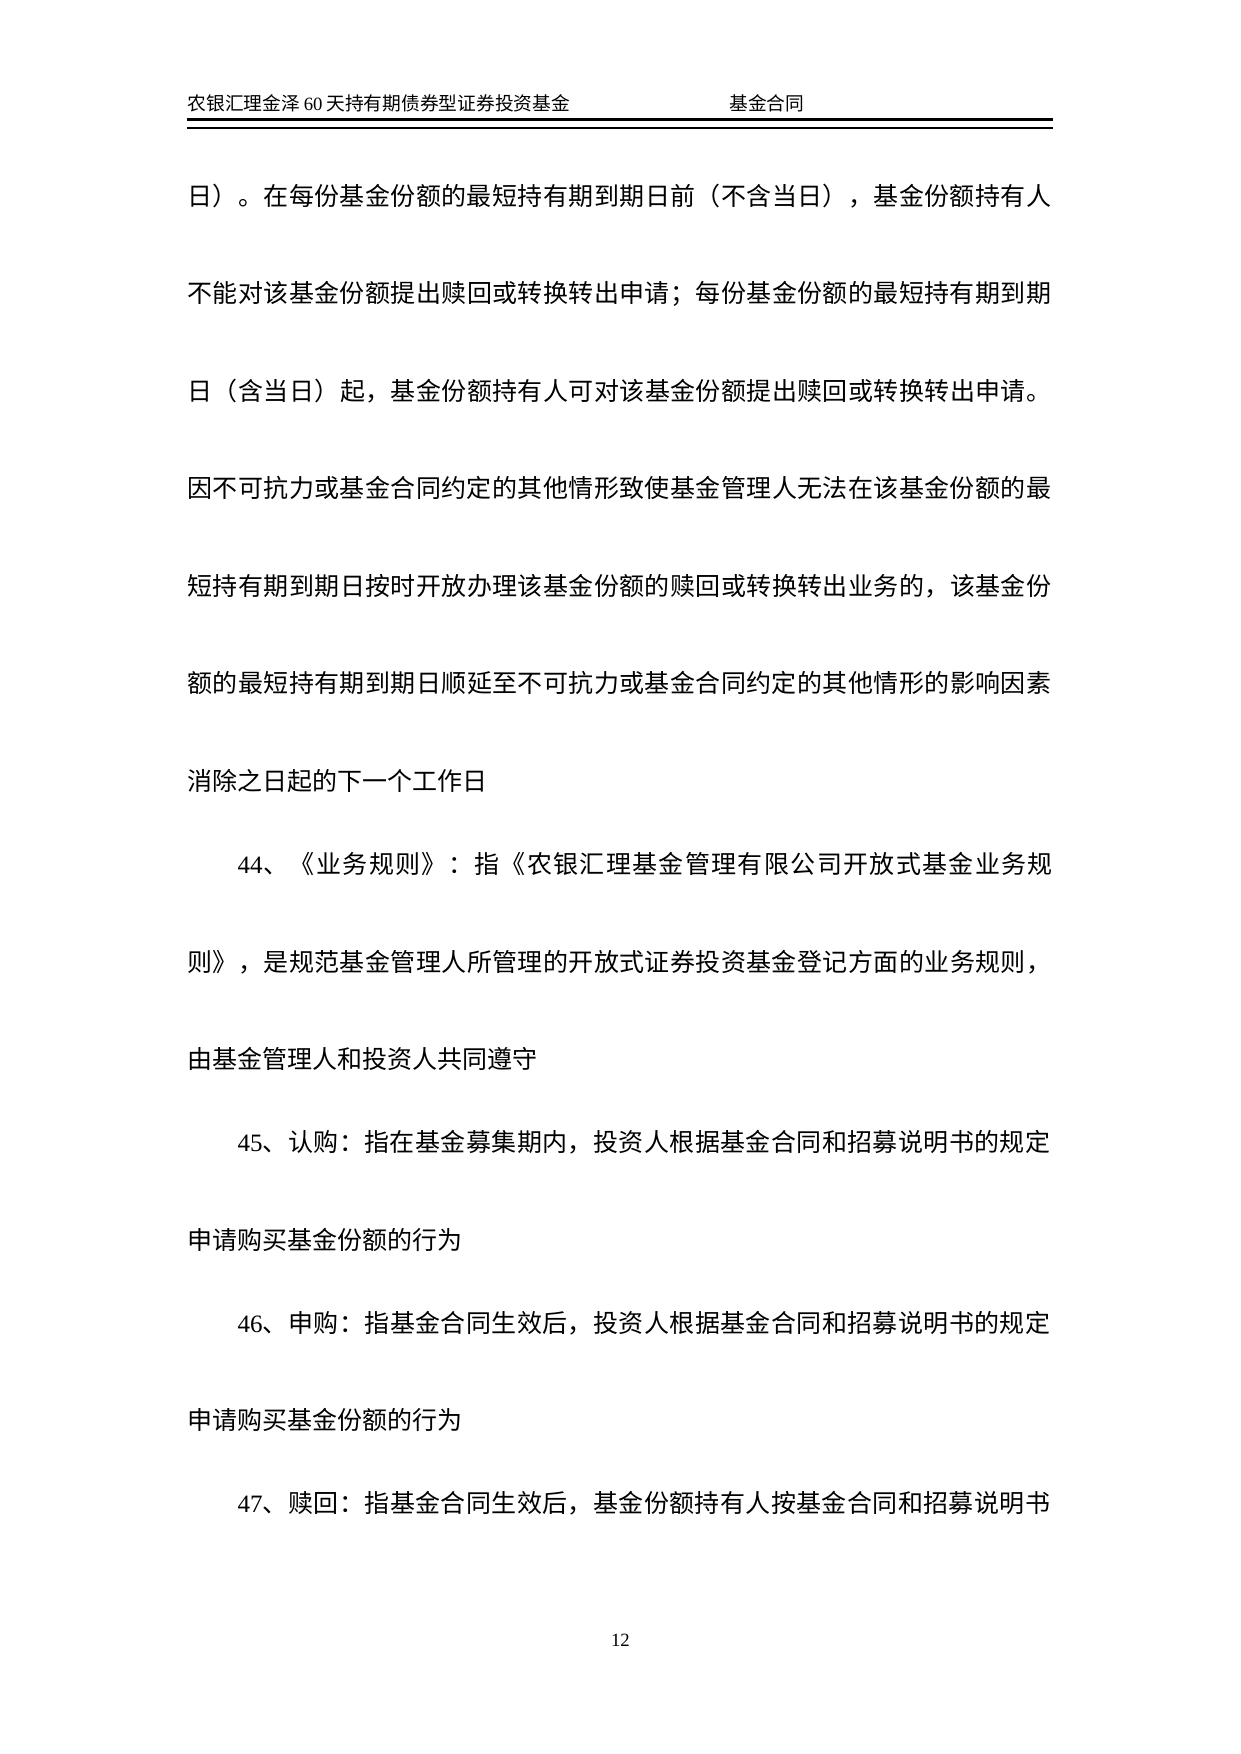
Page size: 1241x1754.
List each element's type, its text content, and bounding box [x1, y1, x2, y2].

text 46、申购：指基金合同生效后，投资人根据基金合同和招募说明书的规定申请购买基金份额的行为 [187, 1289, 1053, 1451]
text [187, 1469, 1053, 1534]
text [187, 162, 1053, 812]
text 45、认购：指在基金募集期内，投资人根据基金合同和招募说明书的规定申请购买基金份额的行为 [187, 1108, 1053, 1271]
text 44、《业务规则》：指《农银汇理基金管理有限公司开放式基金业务规则》，是规范基金管理人所管理的开放式证券投资基金登记方面的业务规则，由基金管理人和投资人共同遵守 [187, 830, 1053, 1090]
